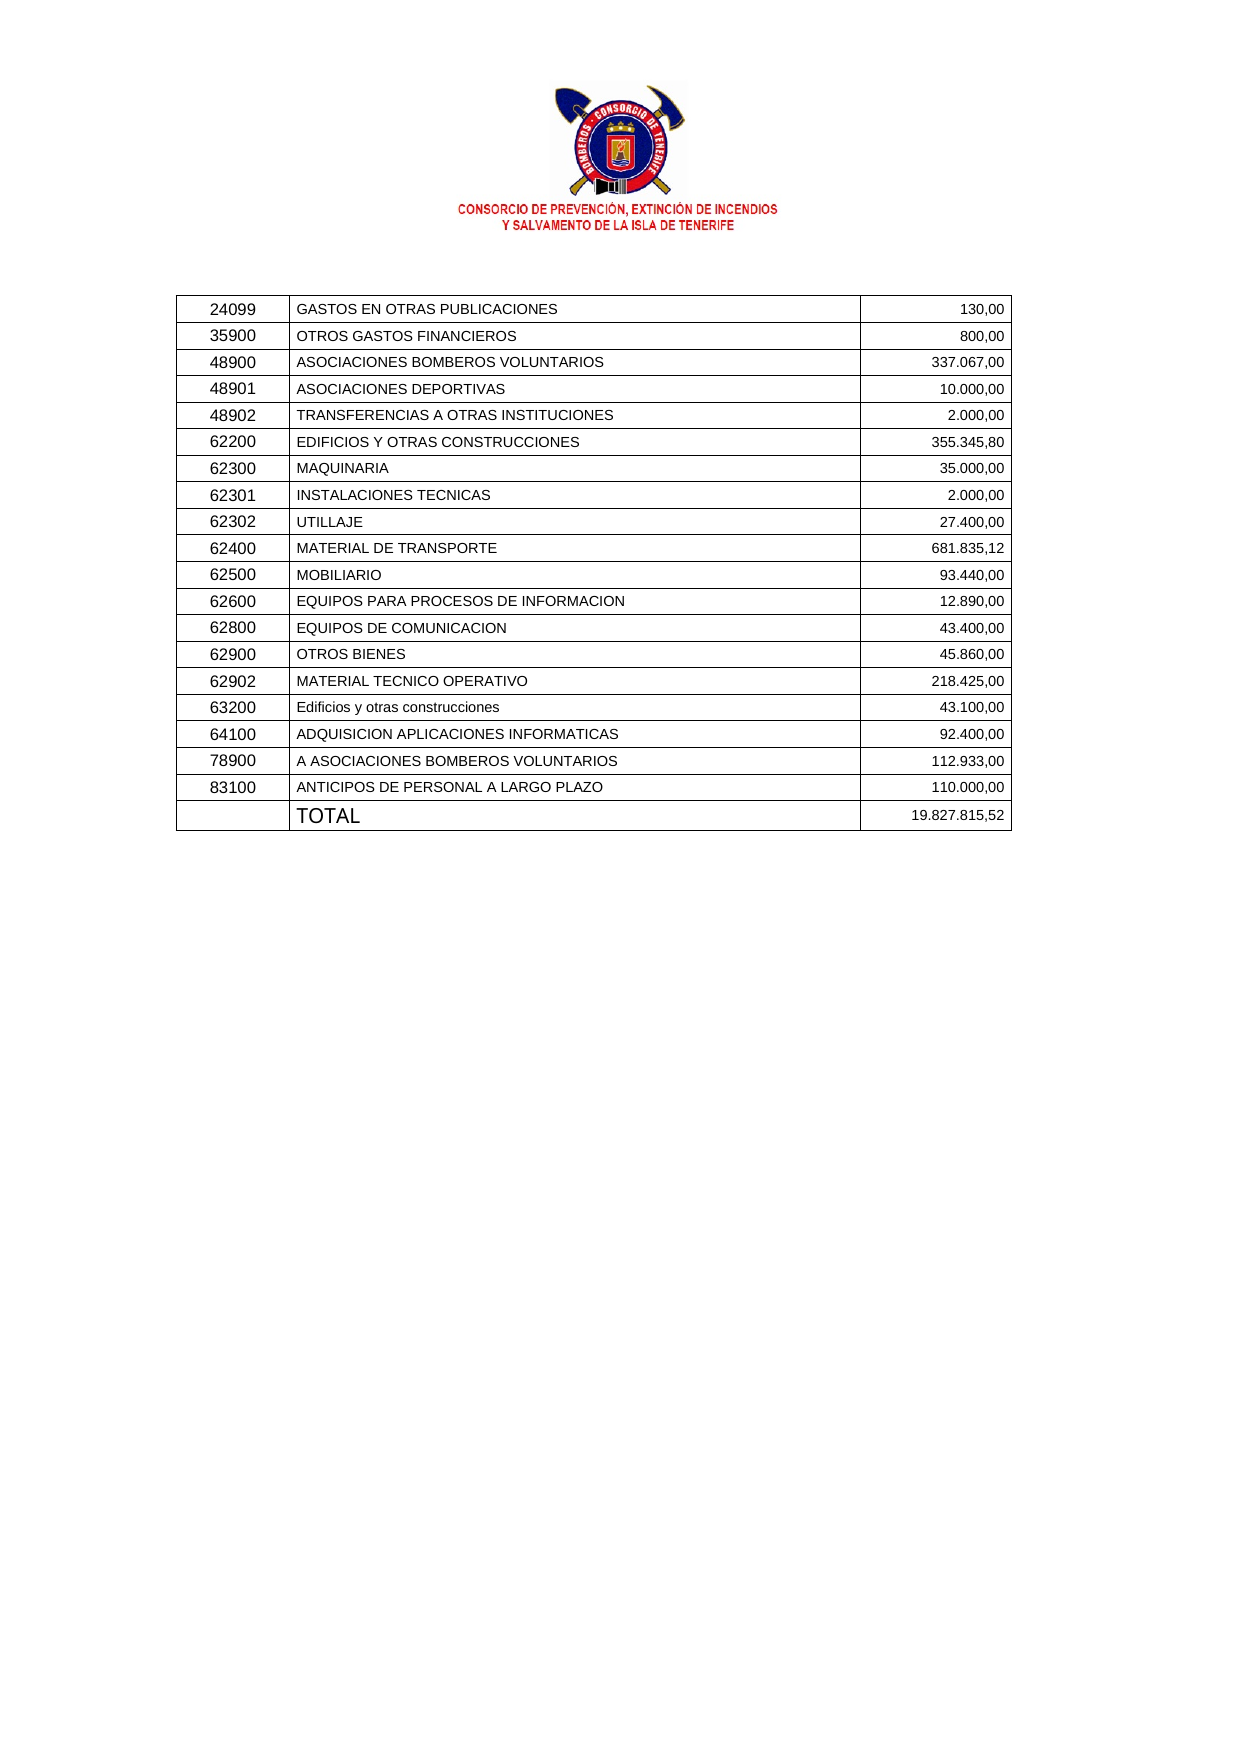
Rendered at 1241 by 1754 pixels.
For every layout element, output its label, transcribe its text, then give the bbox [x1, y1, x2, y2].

table_cell 48900 [177, 350, 289, 375]
table_cell 62200 [177, 429, 289, 455]
table_cell EDIFICIOS Y OTRAS CONSTRUCCIONES [290, 429, 860, 455]
table_cell 35.000,00 [861, 456, 1011, 481]
table_cell 64100 [177, 721, 289, 747]
table_cell 35900 [177, 323, 289, 348]
table_cell 92.400,00 [861, 721, 1011, 747]
table_cell 62301 [177, 482, 289, 508]
table_cell 218.425,00 [861, 668, 1011, 694]
table_cell 62900 [177, 642, 289, 667]
table_cell 337.067,00 [861, 350, 1011, 375]
table_cell 62302 [177, 509, 289, 534]
table_cell 93.440,00 [861, 562, 1011, 587]
table_cell 130,00 [861, 296, 1011, 322]
table_cell 110.000,00 [861, 775, 1011, 800]
table_cell 48901 [177, 376, 289, 402]
table_cell [177, 801, 289, 829]
table_cell 62500 [177, 562, 289, 587]
table_cell 355.345,80 [861, 429, 1011, 455]
table_cell EQUIPOS PARA PROCESOS DE INFORMACION [290, 589, 860, 614]
table_cell EQUIPOS DE COMUNICACION [290, 615, 860, 641]
table_cell MAQUINARIA [290, 456, 860, 481]
table_cell 2.000,00 [861, 482, 1011, 508]
table_cell 43.400,00 [861, 615, 1011, 641]
table_cell 27.400,00 [861, 509, 1011, 534]
table_cell OTROS GASTOS FINANCIEROS [290, 323, 860, 348]
table_cell ASOCIACIONES DEPORTIVAS [290, 376, 860, 402]
table_cell MOBILIARIO [290, 562, 860, 587]
table_cell 800,00 [861, 323, 1011, 348]
table_cell 62600 [177, 589, 289, 614]
table_cell 48902 [177, 403, 289, 428]
table_cell ASOCIACIONES BOMBEROS VOLUNTARIOS [290, 350, 860, 375]
table_cell 24099 [177, 296, 289, 322]
picture [432, 73, 809, 244]
table_cell 12.890,00 [861, 589, 1011, 614]
table_cell 43.100,00 [861, 695, 1011, 720]
table_cell UTILLAJE [290, 509, 860, 534]
table_cell INSTALACIONES TECNICAS [290, 482, 860, 508]
table_cell MATERIAL TECNICO OPERATIVO [290, 668, 860, 694]
table_cell 62902 [177, 668, 289, 694]
table_cell ANTICIPOS DE PERSONAL A LARGO PLAZO [290, 775, 860, 800]
table_cell TOTAL [290, 801, 860, 829]
table_cell A ASOCIACIONES BOMBEROS VOLUNTARIOS [290, 748, 860, 773]
table_cell 10.000,00 [861, 376, 1011, 402]
table_cell 83100 [177, 775, 289, 800]
table_cell 681.835,12 [861, 535, 1011, 561]
table_cell 63200 [177, 695, 289, 720]
table_cell ADQUISICION APLICACIONES INFORMATICAS [290, 721, 860, 747]
table_cell 62400 [177, 535, 289, 561]
table_cell 62300 [177, 456, 289, 481]
table_cell 19.827.815,52 [861, 801, 1011, 829]
table_cell 112.933,00 [861, 748, 1011, 773]
table_cell 2.000,00 [861, 403, 1011, 428]
table_cell MATERIAL DE TRANSPORTE [290, 535, 860, 561]
table_cell 78900 [177, 748, 289, 773]
table_cell TRANSFERENCIAS A OTRAS INSTITUCIONES [290, 403, 860, 428]
table_cell Edificios y otras construcciones [290, 695, 860, 720]
table_cell GASTOS EN OTRAS PUBLICACIONES [290, 296, 860, 322]
table_cell 62800 [177, 615, 289, 641]
table_cell 45.860,00 [861, 642, 1011, 667]
table_cell OTROS BIENES [290, 642, 860, 667]
